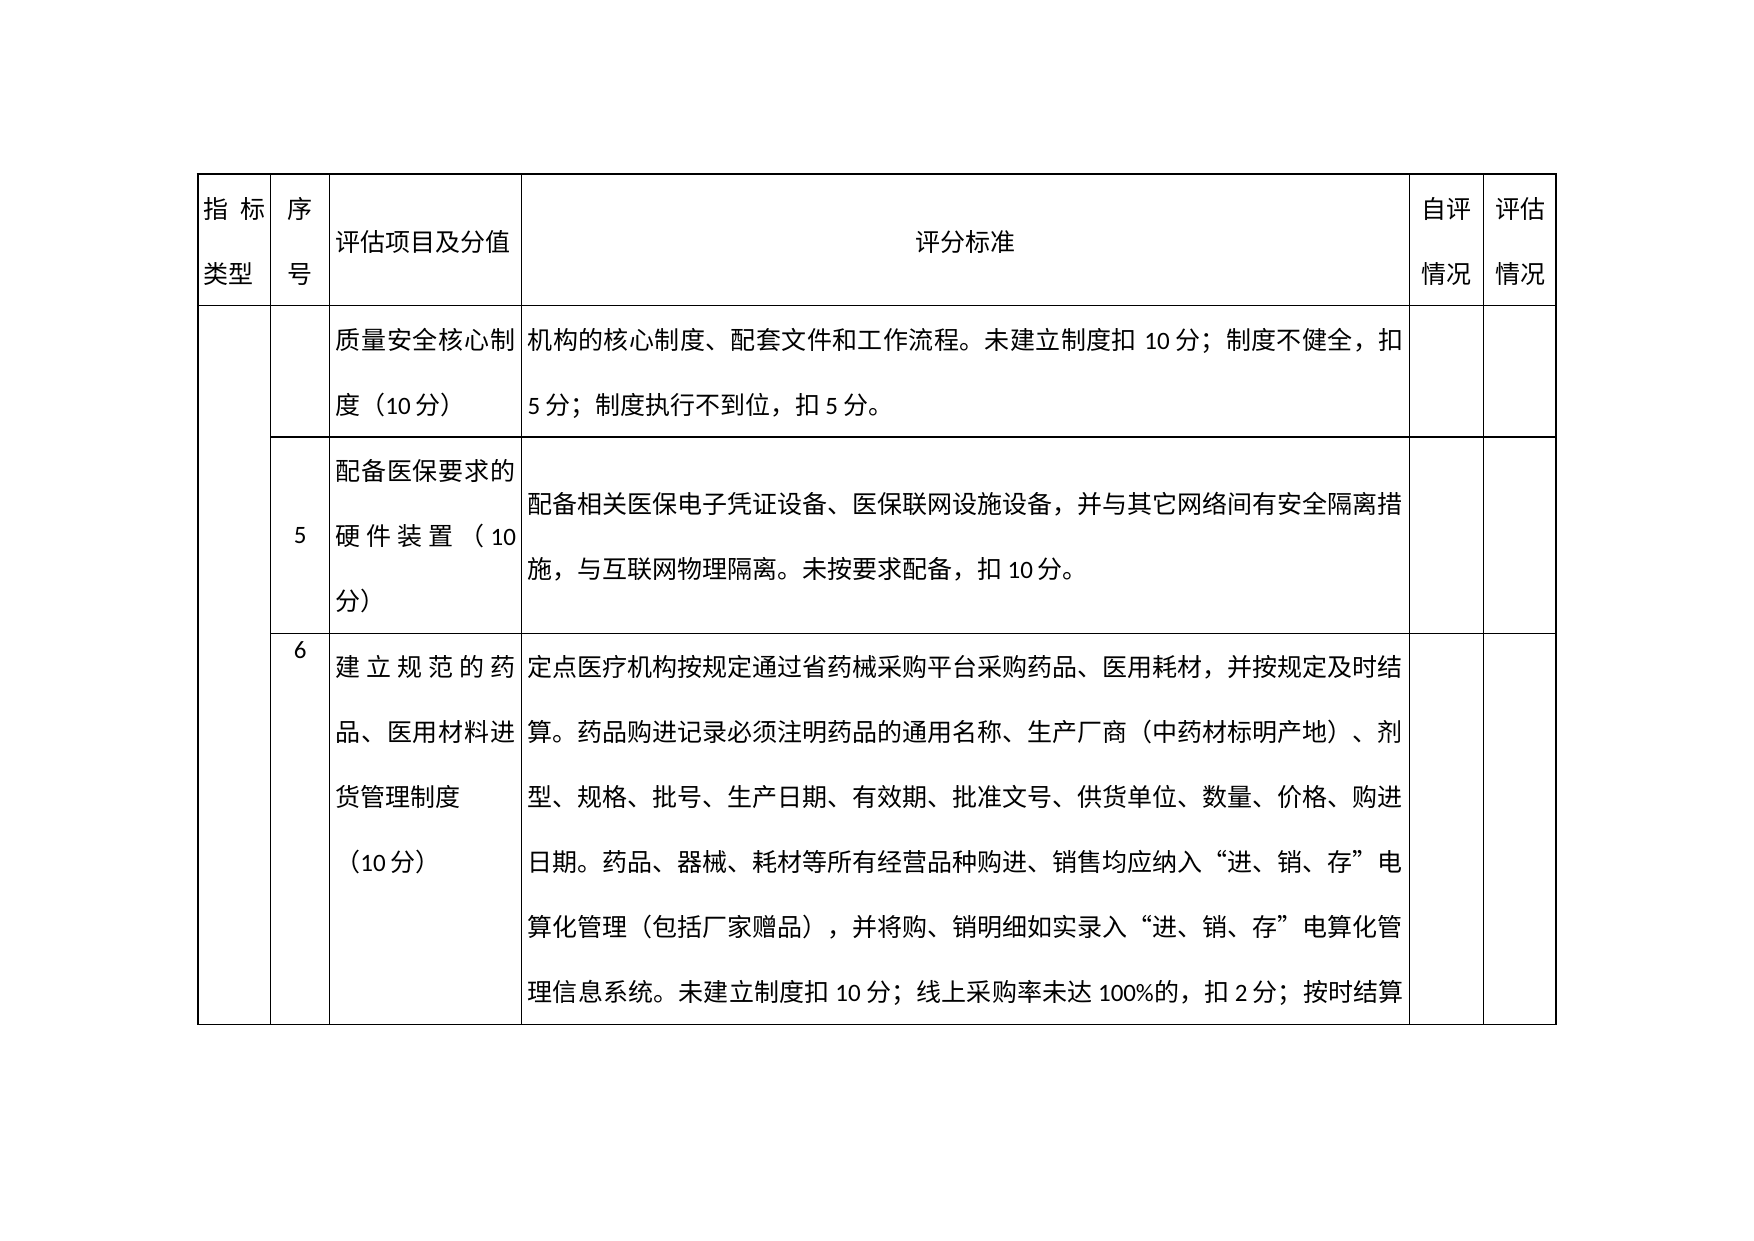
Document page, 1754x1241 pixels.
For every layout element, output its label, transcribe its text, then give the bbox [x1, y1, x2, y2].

table_cell 建立规范的药品、医用材料进货管理制度 （10分） [330, 634, 521, 1023]
table_cell 5 [271, 438, 329, 632]
table_header 序号 [271, 175, 329, 305]
table_header 评估情况 [1484, 175, 1555, 305]
table_cell 配备医保要求的硬件装置（10分） [330, 438, 521, 632]
table_cell 建立完善的医疗质量安全核心制度（10分） [330, 306, 521, 436]
table_cell [1410, 634, 1483, 1023]
table_cell [1484, 438, 1555, 632]
table_cell [1410, 306, 1483, 436]
table_cell [1484, 634, 1555, 1023]
table_cell 4 [271, 306, 329, 436]
table_cell 配备相关医保电子凭证设备、医保联网设施设备，并与其它网络间有安全隔离措施，与互联网物理隔离。未按要求配备，扣10分。 [522, 438, 1409, 632]
table_header 评分标准 [522, 175, 1409, 305]
table_header 自评情况 [1410, 175, 1483, 305]
table_cell [1410, 438, 1483, 632]
table_cell [1484, 306, 1555, 436]
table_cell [522, 306, 1409, 436]
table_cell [522, 634, 1409, 1023]
table_header 指标类型 [199, 175, 270, 305]
table_header 评估项目及分值 [330, 175, 521, 305]
table_cell 6 [271, 634, 329, 1023]
